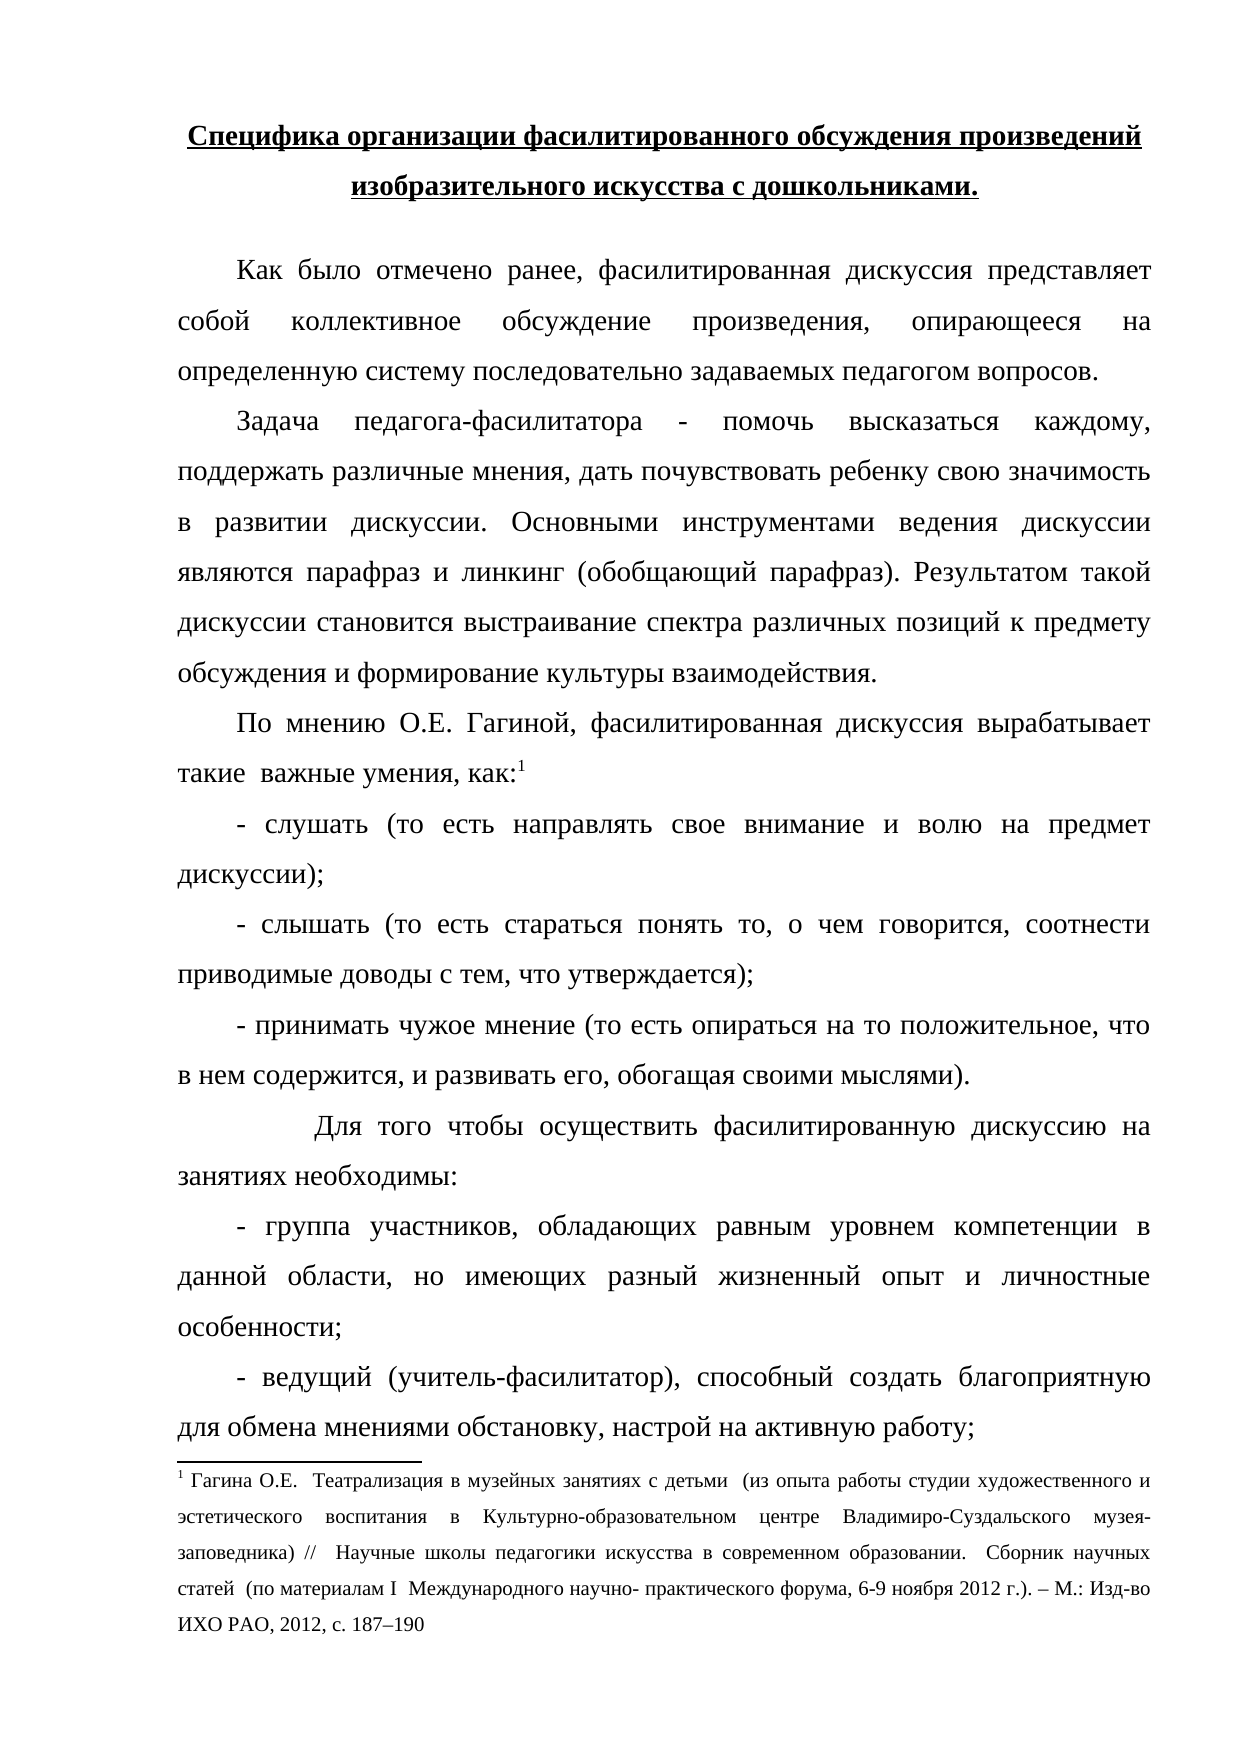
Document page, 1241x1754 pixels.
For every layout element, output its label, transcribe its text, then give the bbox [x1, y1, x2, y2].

text По мнению О.Е. Гагиной, фасилитированная дискуссия вырабатывает такие важные умения, как: [177, 705, 1152, 789]
text - слушать (то есть направлять свое внимание и волю на предмет дискуссии); [177, 806, 1152, 889]
text - ведущий (учитель-фасилитатор), способный создать благоприятную для обмена мнениями обстановку, настрой на активную работу; [177, 1359, 1152, 1443]
text Для того чтобы осуществить фасилитированную дискуссию на занятиях необходимы: [177, 1108, 1152, 1191]
text Задача педагога-фасилитатора - помочь высказаться каждому, поддержать различные мнения, дать почувствовать ребенку свою значимость в развитии дискуссии. Основными инструментами ведения дискуссии являются парафраз и линкинг (обобщающий парафраз). Результатом такой дискуссии становится выстраивание спектра различных позиций к предмету обсуждения и формирование культуры взаимодействия. [177, 403, 1152, 688]
text - принимать чужое мнение (то есть опираться на то положительное, что в нем содержится, и развивать его, обогащая своими мыслями). [177, 1007, 1152, 1091]
text - слышать (то есть стараться понять то, о чем говорится, соотнести приводимые доводы с тем, что утверждается); [177, 906, 1152, 990]
text Специфика организации фасилитированного обсуждения произведений изобразительного искусства с дошкольниками. [177, 118, 1152, 202]
text Как было отмечено ранее, фасилитированная дискуссия представляет собой коллективное обсуждение произведения, опирающееся на определенную систему последовательно задаваемых педагогом вопросов. [177, 336, 1152, 386]
text Как было отмечено ранее, фасилитированная дискуссия представляет собой коллективное обсуждение произведения, опирающееся на определенную систему последовательно задаваемых педагогом вопросов. [177, 252, 1152, 303]
text - группа участников, обладающих равным уровнем компетенции в данной области, но имеющих разный жизненный опыт и личностные особенности; [177, 1208, 1152, 1342]
